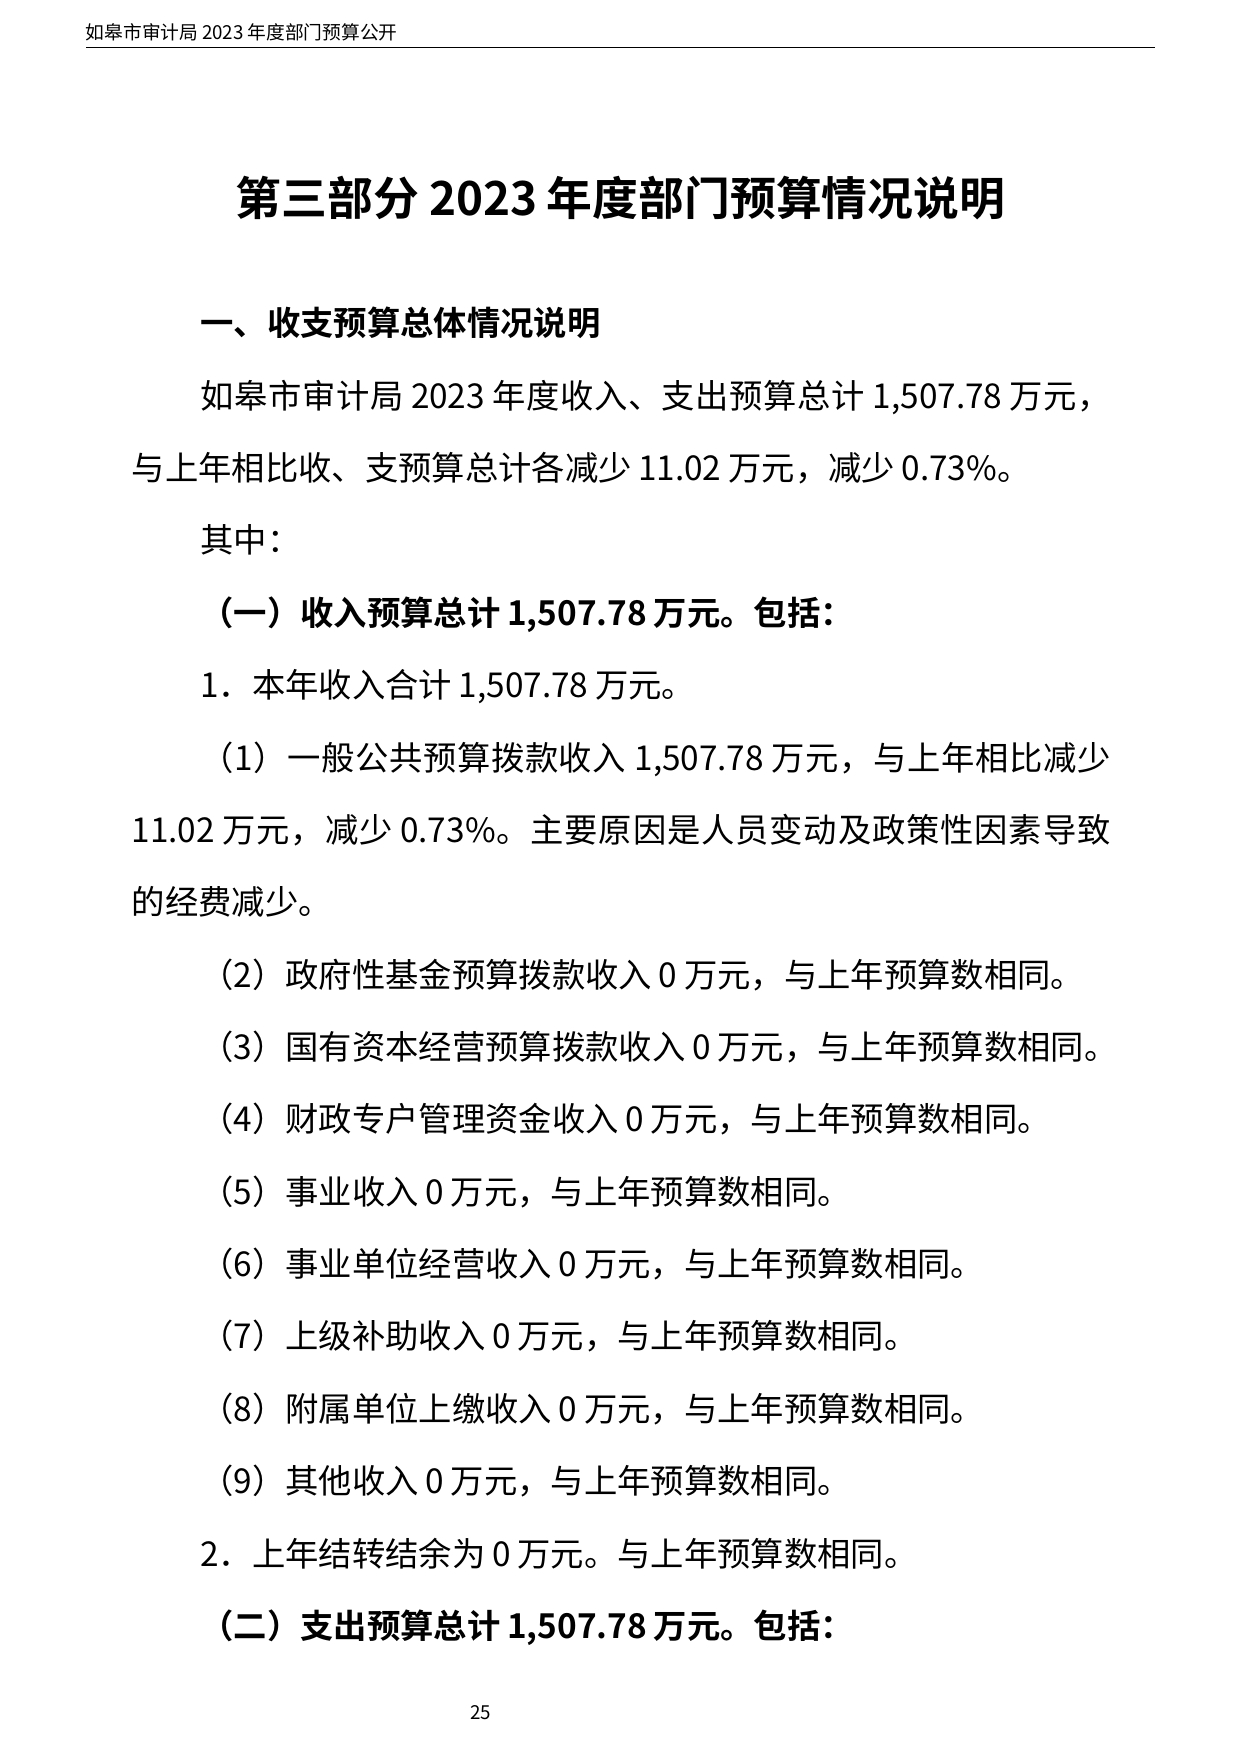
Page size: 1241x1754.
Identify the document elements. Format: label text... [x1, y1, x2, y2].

text （6）事业单位经营收入0万元，与上年预算数相同。 [131, 1238, 1111, 1286]
text （4）财政专户管理资金收入0万元，与上年预算数相同。 [131, 1093, 1111, 1141]
text （一）收入预算总计1,507.78万元。包括： [131, 587, 1111, 635]
text （二）支出预算总计1,507.78万元。包括： [131, 1600, 1111, 1648]
text （3）国有资本经营预算拨款收入0万元，与上年预算数相同。 [131, 1021, 1111, 1069]
text （7）上级补助收入0万元，与上年预算数相同。 [131, 1310, 1111, 1358]
text 如皋市审计局2023年度收入、支出预算总计1,507.78万元，与上年相比收、支预算总计各减少11.02万元，减少0.73%。 [131, 369, 1111, 490]
text （5）事业收入0万元，与上年预算数相同。 [131, 1166, 1111, 1214]
text （9）其他收入0万元，与上年预算数相同。 [131, 1455, 1111, 1503]
text 一、收支预算总体情况说明 [131, 297, 1111, 345]
text 2．上年结转结余为0万元。与上年预算数相同。 [131, 1527, 1111, 1576]
text 1．本年收入合计1,507.78万元。 [131, 659, 1111, 707]
text （8）附属单位上缴收入0万元，与上年预算数相同。 [131, 1383, 1111, 1431]
text 其中： [131, 514, 1111, 562]
text （2）政府性基金预算拨款收入0万元，与上年预算数相同。 [131, 948, 1111, 997]
subtitle 第三部分 2023年度部门预算情况说明 [86, 164, 1155, 229]
text （1）一般公共预算拨款收入1,507.78万元，与上年相比减少11.02万元，减少0.73%。主要原因是人员变动及政策性因素导致的经费减少。 [131, 731, 1111, 924]
